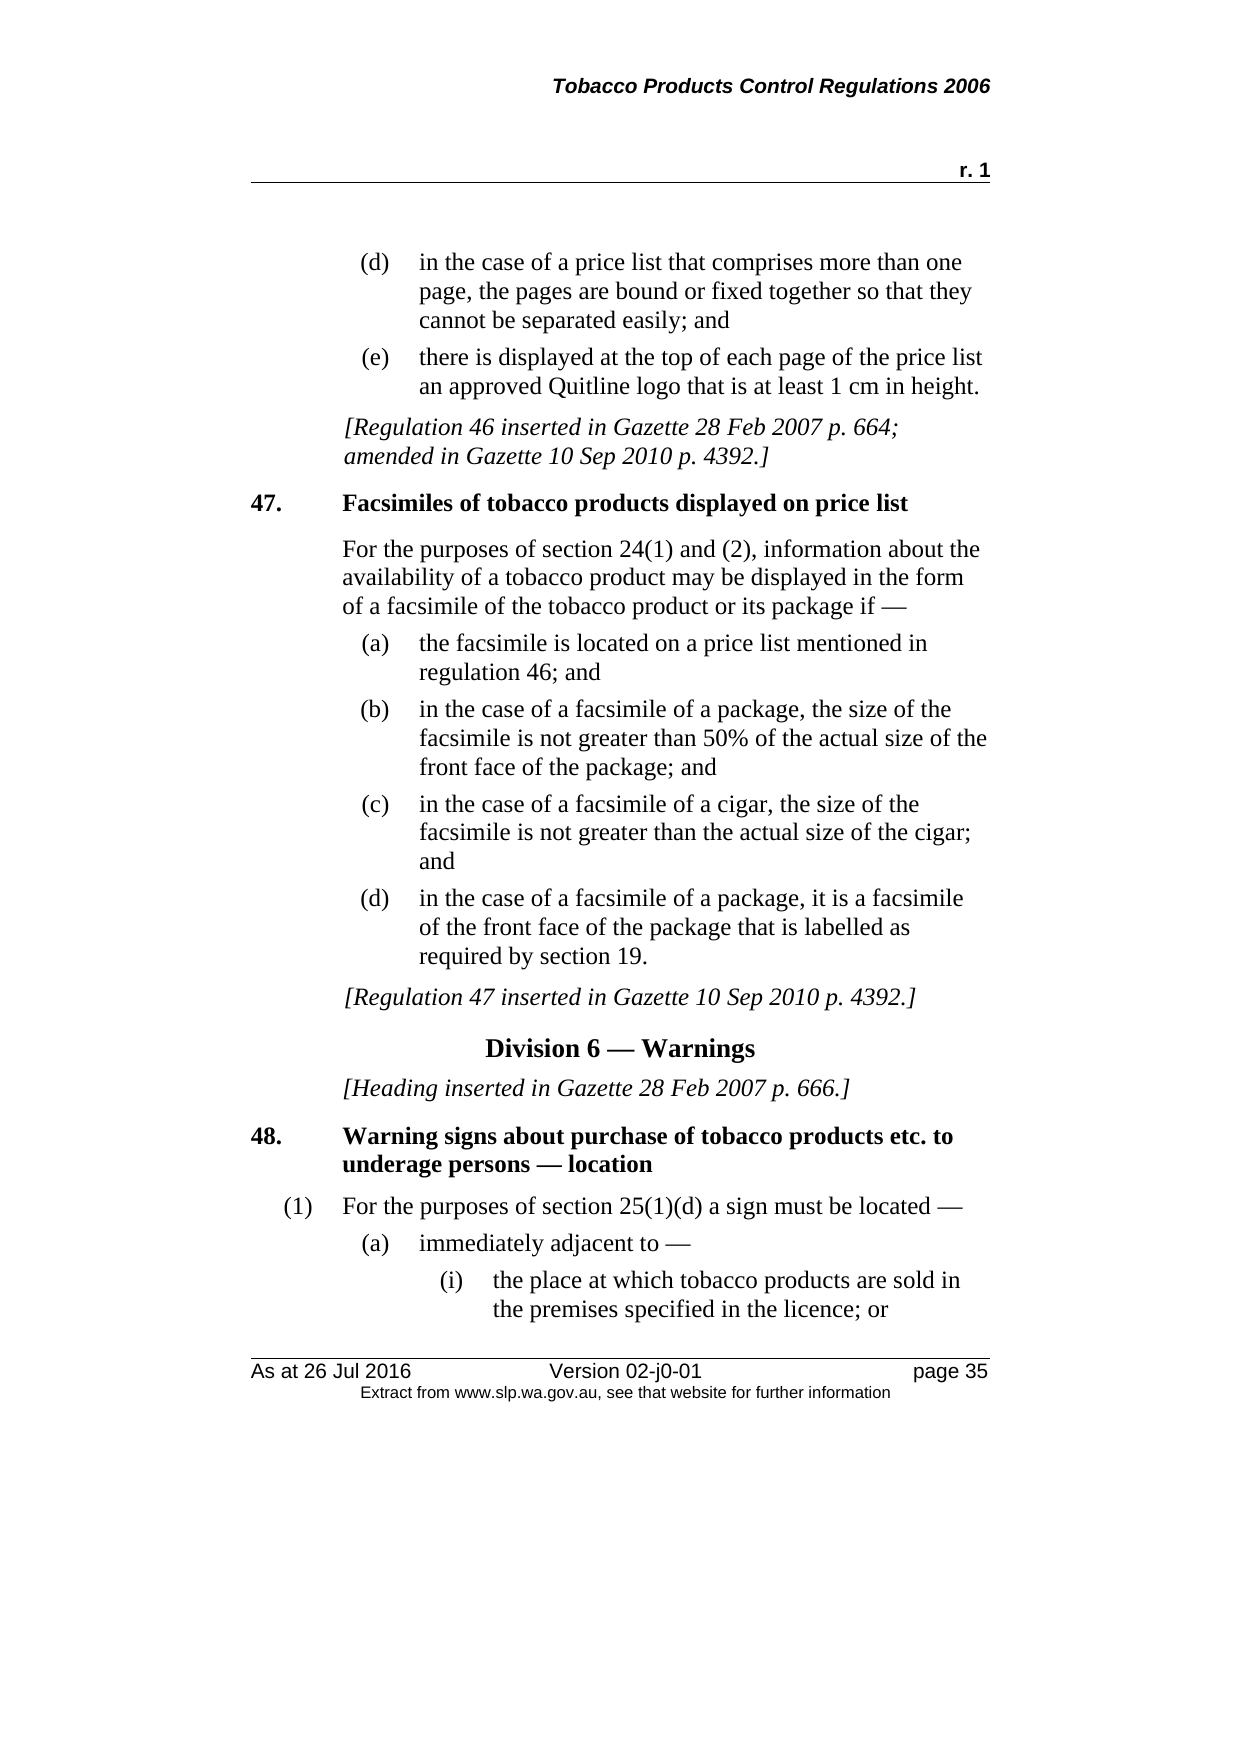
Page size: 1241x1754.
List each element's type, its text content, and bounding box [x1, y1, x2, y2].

subtitle 47. Facsimiles of tobacco products displayed on price list [251, 488, 990, 517]
text (1) For the purposes of section 25(1)(d) a sign must be located — [251, 1191, 990, 1219]
subtitle [Heading inserted in Gazette 28 Feb 2007 p. 666.] [251, 1073, 990, 1102]
text (d) in the case of a facsimile of a package, it is a facsimile of the front face of the package that is labelled as required by section 19. [251, 883, 990, 969]
text (c) in the case of a facsimile of a cigar, the size of the facsimile is not greater than the actual size of the cigar; and [251, 789, 990, 875]
text (d) in the case of a price list that comprises more than one page, the pages are bound or fixed together so that they cannot be separated easily; and [251, 247, 990, 334]
text (b) in the case of a facsimile of a package, the size of the facsimile is not greater than 50% of the actual size of the front face of the package; and [251, 694, 990, 780]
text (e) there is displayed at the top of each page of the price list an approved Quitline logo that is at least 1 cm in height. [251, 342, 990, 399]
text [Regulation 46 inserted in Gazette 28 Feb 2007 p. 664; amended in Gazette 10 Sep 2010 p. 4392.] [251, 412, 990, 469]
subtitle Division 6 — Warnings [251, 1032, 990, 1063]
subtitle 48. Warning signs about purchase of tobacco products etc. to underage persons — location [251, 1121, 990, 1178]
text For the purposes of section 24(1) and (2), information about the availability of a tobacco product may be displayed in the form of a facsimile of the tobacco product or its package if — [251, 534, 990, 620]
text (a) the facsimile is located on a price list mentioned in regulation 46; and [251, 628, 990, 686]
text (i) the place at which tobacco products are sold in the premises specified in the licence; or [251, 1265, 990, 1322]
text (a) immediately adjacent to — [251, 1228, 990, 1257]
text [Regulation 47 inserted in Gazette 10 Sep 2010 p. 4392.] [251, 982, 990, 1011]
